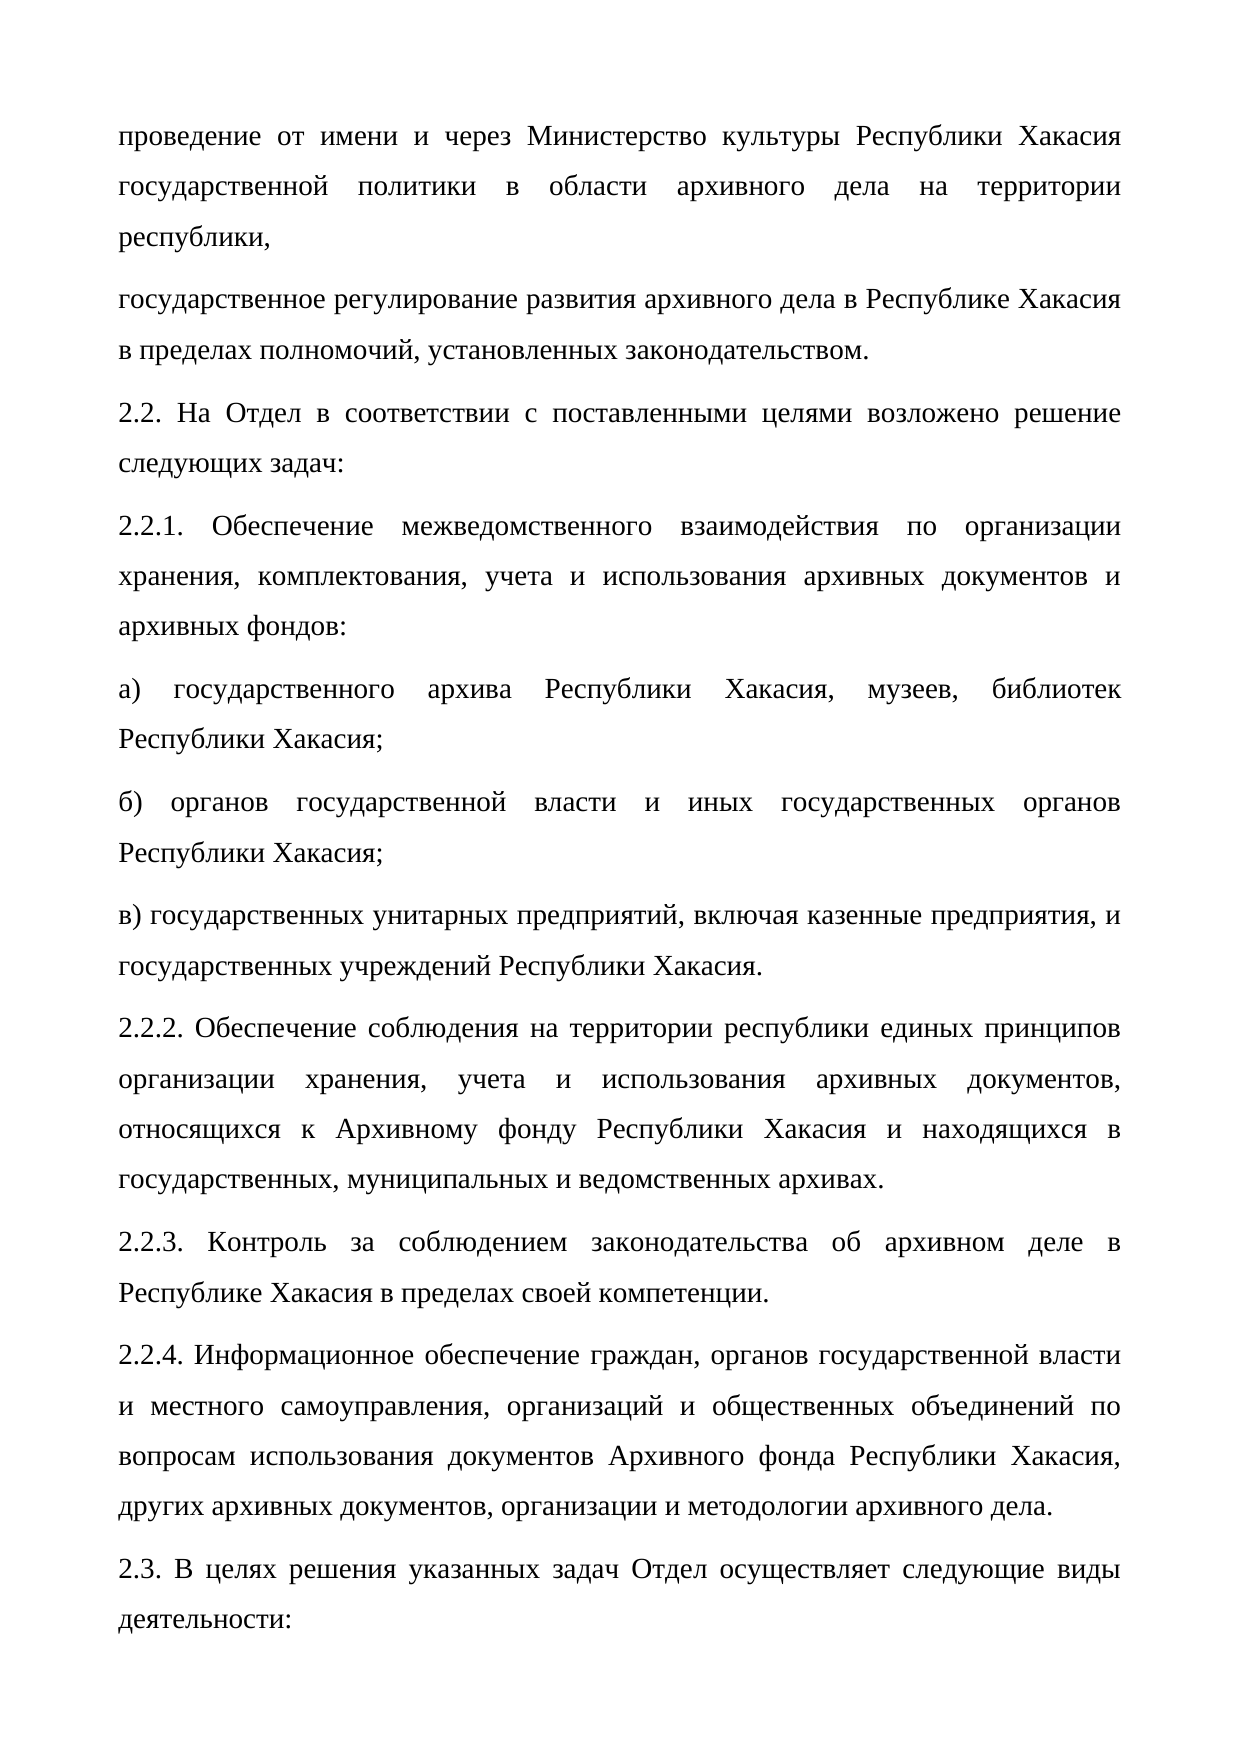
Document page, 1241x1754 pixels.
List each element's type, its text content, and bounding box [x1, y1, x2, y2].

text 2.2.4. Информационное обеспечение граждан, органов государственной власти и местного самоуправления, организаций и общественных объединений по вопросам использования документов Архивного фонда Республики Хакасия, других архивных документов, организации и методологии архивного дела. [118, 1337, 1122, 1522]
text а) государственного архива Республики Хакасия, музеев, библиотек Республики Хакасия; [118, 671, 1122, 755]
text 2.3. В целях решения указанных задач Отдел осуществляет следующие виды деятельности: [118, 1551, 1122, 1635]
text 2.2. На Отдел в соответствии с поставленными целями возложено решение следующих задач: [118, 395, 1122, 478]
text в) государственных унитарных предприятий, включая казенные предприятия, и государственных учреждений Республики Хакасия. [118, 897, 1122, 981]
text 2.2.2. Обеспечение соблюдения на территории республики единых принципов организации хранения, учета и использования архивных документов, относящихся к Архивному фонду Республики Хакасия и находящихся в государственных, муниципальных и ведомственных архивах. [118, 1011, 1122, 1195]
text государственное регулирование развития архивного дела в Республике Хакасия в пределах полномочий, установленных законодательством. [118, 282, 1122, 365]
text б) органов государственной власти и иных государственных органов Республики Хакасия; [118, 784, 1122, 868]
text проведение от имени и через Министерство культуры Республики Хакасия государственной политики в области архивного дела на территории республики, [118, 118, 1122, 252]
text 2.2.3. Контроль за соблюдением законодательства об архивном деле в Республике Хакасия в пределах своей компетенции. [118, 1224, 1122, 1308]
text 2.2.1. Обеспечение межведомственного взаимодействия по организации хранения, комплектования, учета и использования архивных документов и архивных фондов: [118, 508, 1122, 642]
